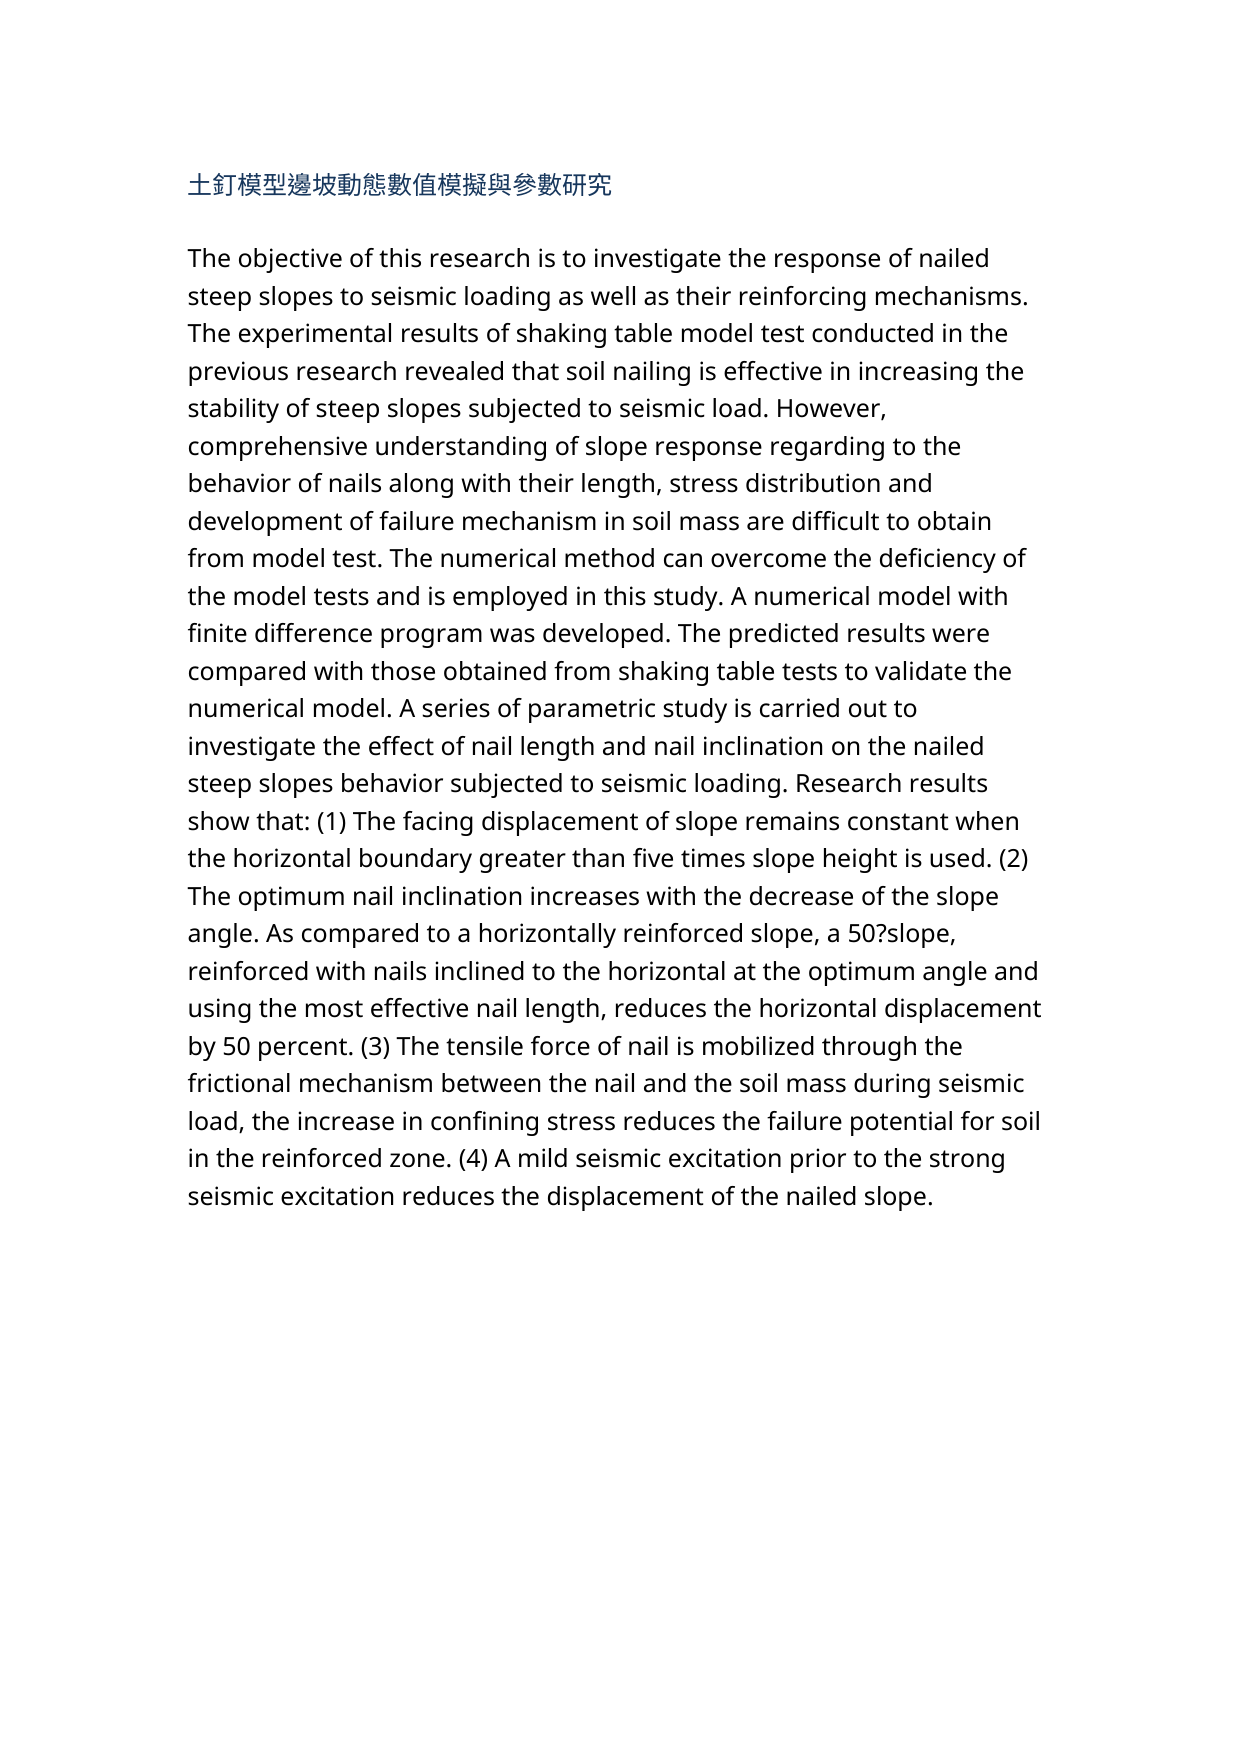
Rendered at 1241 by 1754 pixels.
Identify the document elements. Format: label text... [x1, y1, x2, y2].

text 土釘模型邊坡動態數值模擬與參數研究 [187, 164, 1053, 202]
text The objective of this research is to investigate the response of nailed steep slopes to seismic loading as well as their reinforcing mechanisms. The experimental results of shaking table model test conducted in the previous research revealed that soil nailing is effective in increasing the stability of steep slopes subjected to seismic load. However, comprehensive understanding of slope response regarding to the behavior of nails along with their length, stress distribution and development of failure mechanism in soil mass are difficult to obtain from model test. The numerical method can overcome the deficiency of the model tests and is employed in this study. A numerical model with finite difference program was developed. The predicted results were compared with those obtained from shaking table tests to validate the numerical model. A series of parametric study is carried out to investigate the effect of nail length and nail inclination on the nailed steep slopes behavior subjected to seismic loading. Research results show that: (1) The facing displacement of slope remains constant when the horizontal boundary greater than five times slope height is used. (2) The optimum nail inclination increases with the decrease of the slope angle. As compared to a horizontally reinforced slope, a 50?slope, reinforced with nails inclined to the horizontal at the optimum angle and using the most effective nail length, reduces the horizontal displacement by 50 percent. (3) The tensile force of nail is mobilized through the frictional mechanism between the nail and the soil mass during seismic load, the increase in confining stress reduces the failure potential for soil in the reinforced zone. (4) A mild seismic excitation prior to the strong seismic excitation reduces the displacement of the nailed slope. [187, 239, 1053, 1214]
